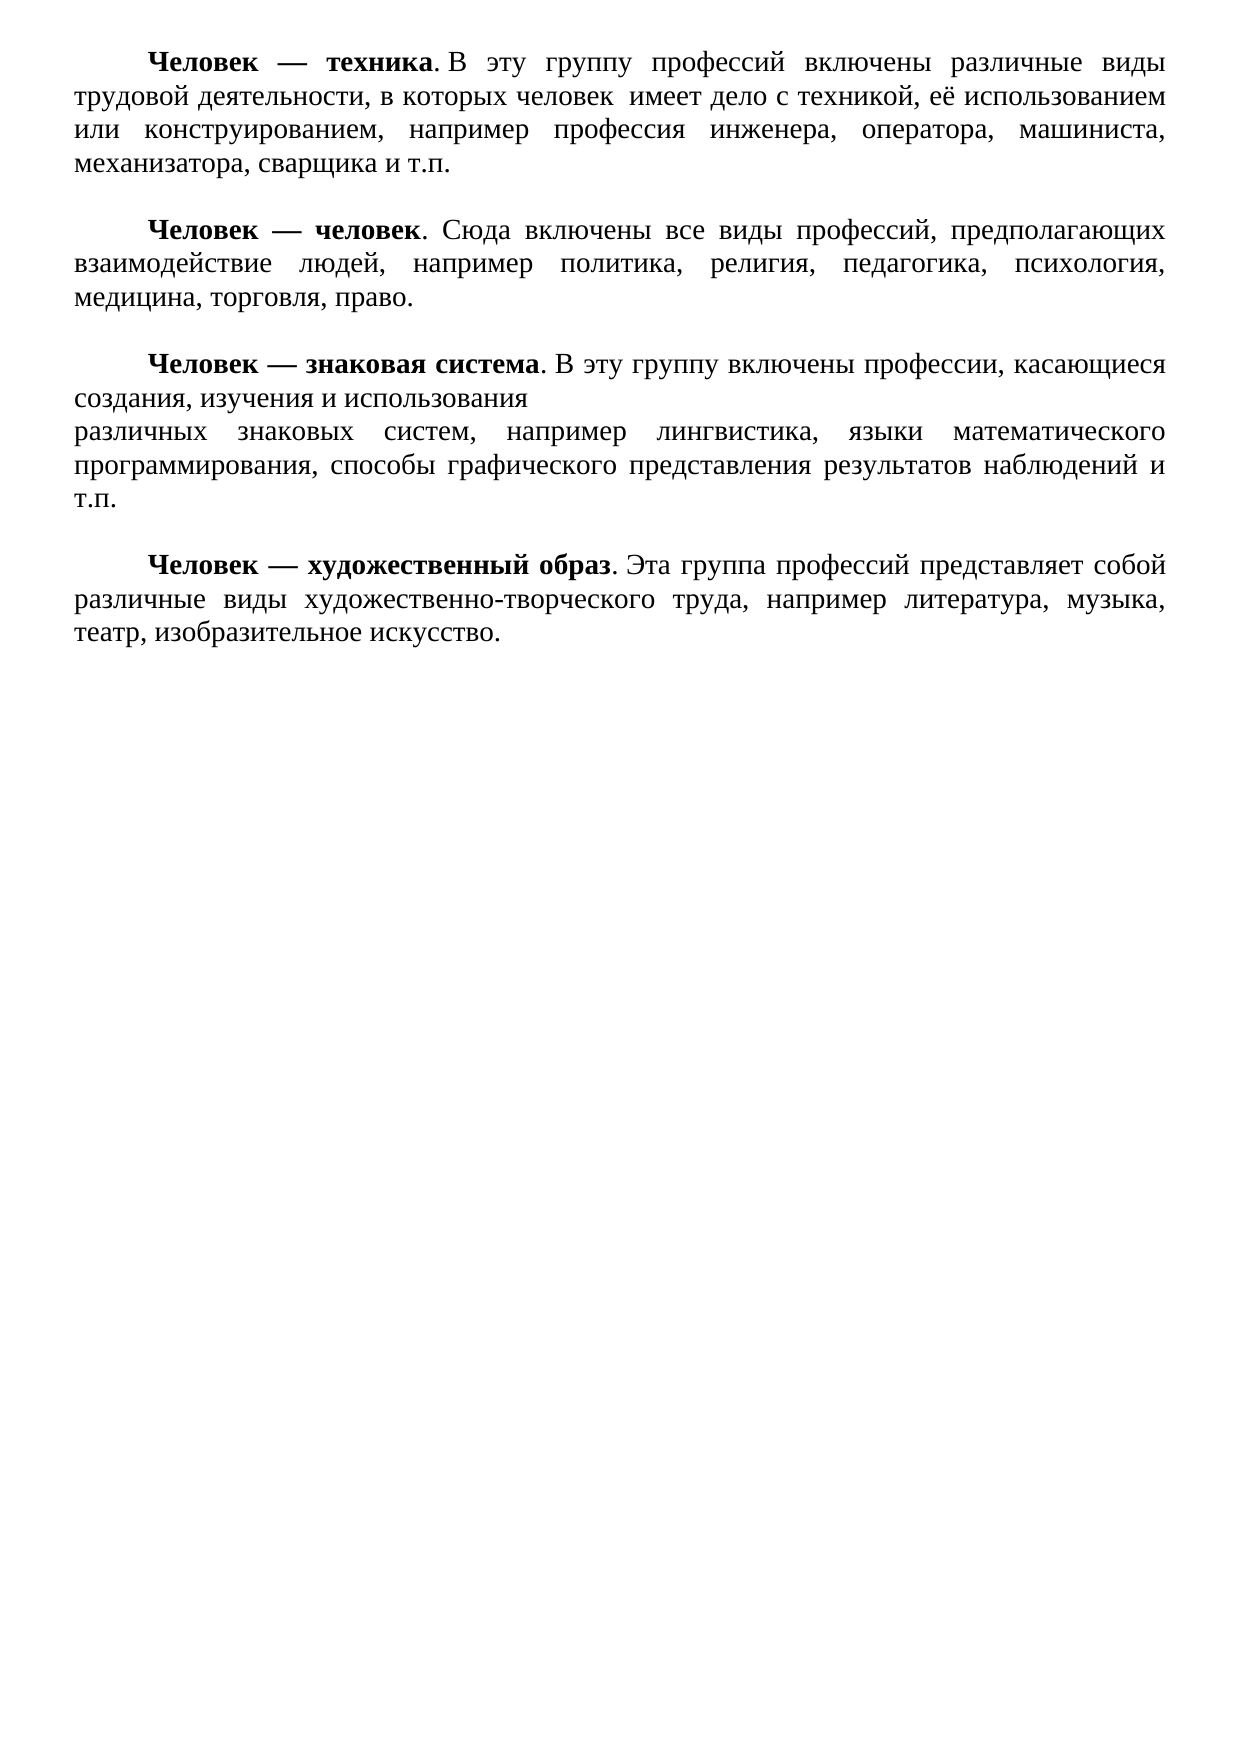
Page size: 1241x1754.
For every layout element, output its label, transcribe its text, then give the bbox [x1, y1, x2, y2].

text Человек — знаковая система. В эту группу включены профессии, касающиеся создания, изучения и использования [74, 346, 1167, 413]
text различных знаковых систем, например лингвистика, языки математического программирования, способы графического представления результатов наблюдений и т.п. [74, 413, 1167, 514]
text Человек — техника. В эту группу профессий включены различные виды трудовой деятельности, в которых человек имеет дело с техникой, её использованием или конструированием, например профессия инженера, оператора, машиниста, механизатора, сварщика и т.п. [74, 44, 1167, 178]
text Человек — человек. Сюда включены все виды профессий, предполагающих взаимодействие людей, например политика, религия, педагогика, психология, медицина, торговля, право. [74, 212, 1167, 313]
text Человек — художественный образ. Эта группа профессий представляет собой различные виды художественно-творческого труда, например литература, музыка, театр, изобразительное искусство. [74, 547, 1167, 648]
